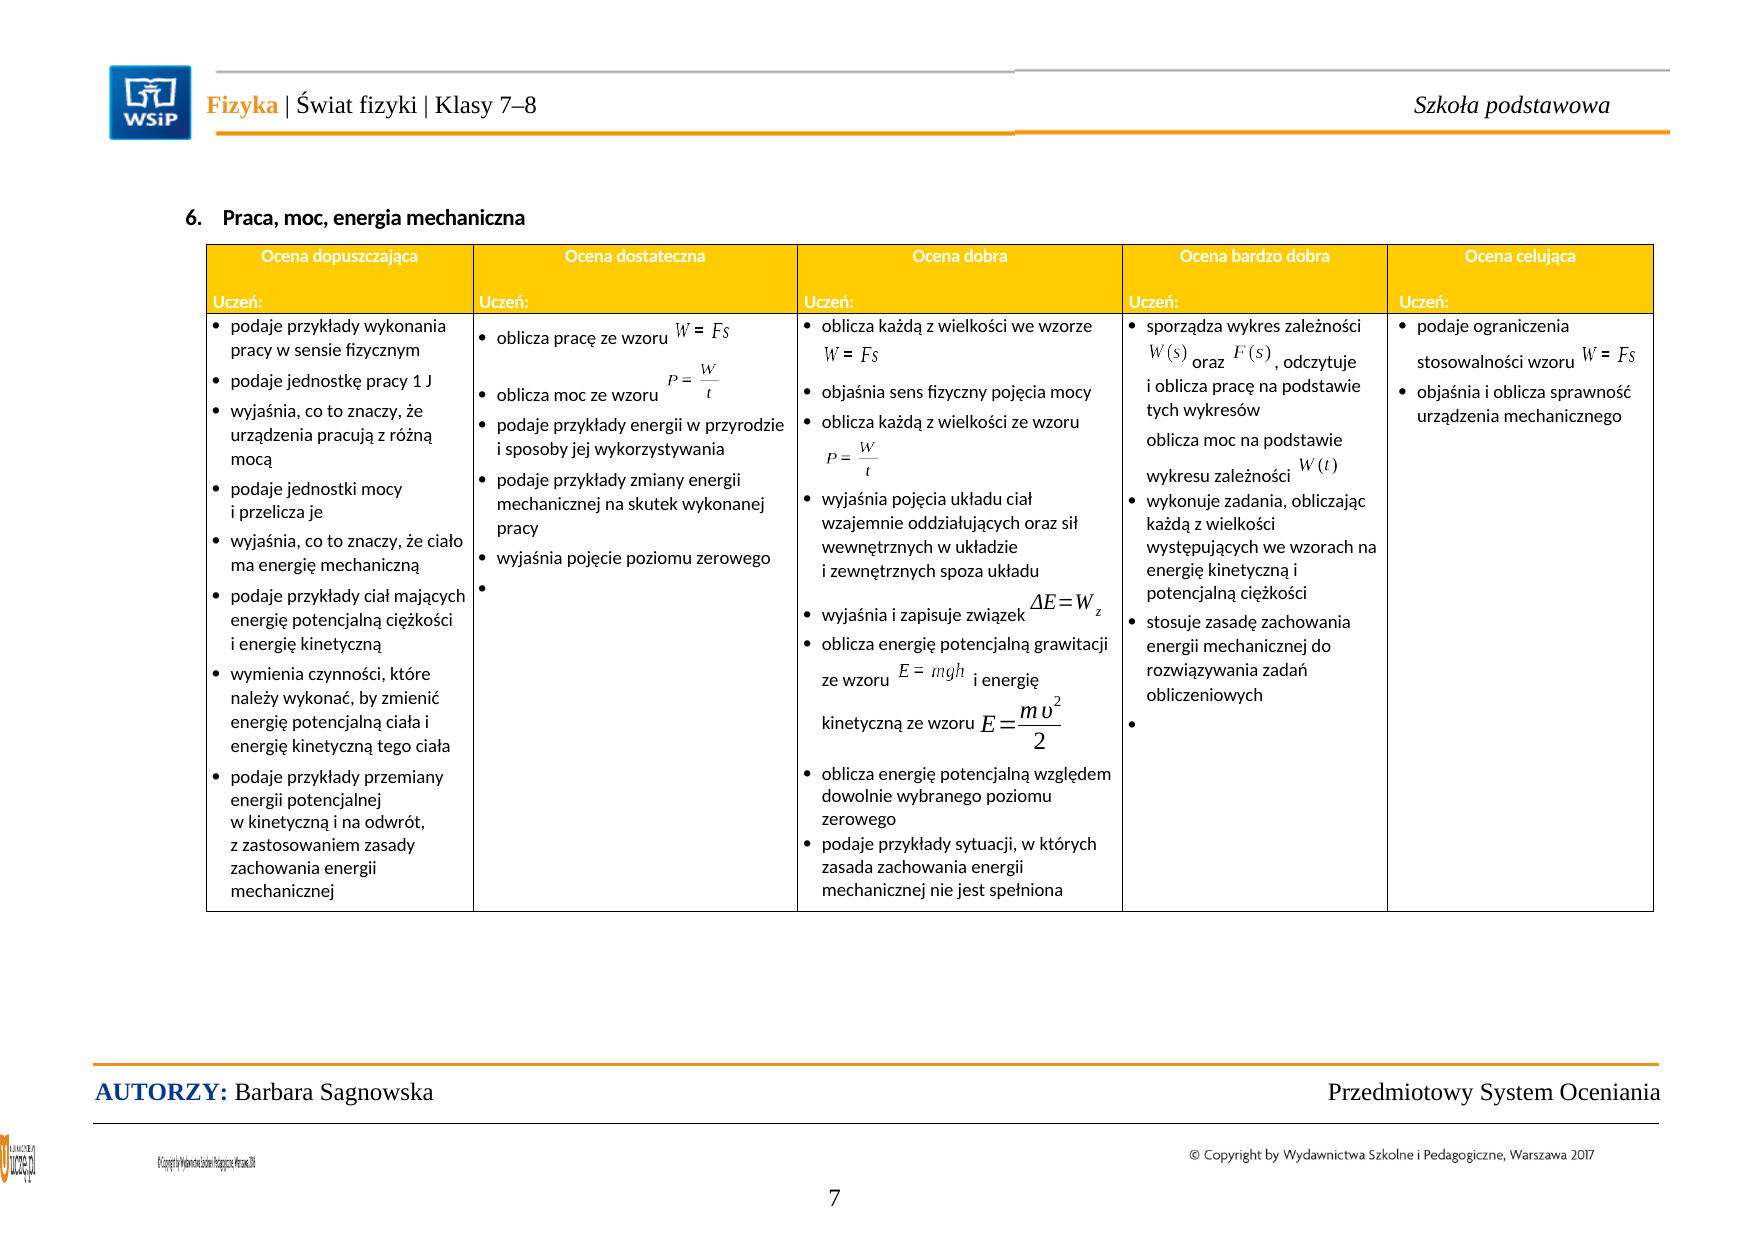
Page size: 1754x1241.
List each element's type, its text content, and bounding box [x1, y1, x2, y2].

list Praca, moc, energia mechaniczna [185, 203, 1668, 231]
table_cell oblicza pracę ze wzoru oblicza moc ze wzoru podaje przykłady energii w przyrodzie i sposoby jej wykorzystywania podaje przykłady zmiany energii mechanicznej na skutek wykonanej pracy wyjaśnia pojęcie poziomu zerowego [474, 314, 797, 911]
table_header Ocena celująca Uczeń: [1388, 245, 1653, 313]
table_header Ocena dostateczna Uczeń: [474, 245, 797, 313]
table_cell podaje przykłady wykonania pracy w sensie fizycznym podaje jednostkę pracy 1 J wyjaśnia, co to znaczy, że urządzenia pracują z różną mocą podaje jednostki mocy i przelicza je wyjaśnia, co to znaczy, że ciało ma energię mechaniczną podaje przykłady ciał mających energię potencjalną ciężkości i energię kinetyczną wymienia czynności, które należy wykonać, by zmienić energię potencjalną ciała i energię kinetyczną tego ciała podaje przykłady przemiany energii potencjalnej w kinetyczną i na odwrót, z zastosowaniem zasady zachowania energii mechanicznej [207, 314, 473, 911]
table_cell sporządza wykres zależności oraz , odczytuje i oblicza pracę na podstawie tych wykresów oblicza moc na podstawie wykresu zależności wykonuje zadania, obliczając każdą z wielkości występujących we wzorach na energię kinetyczną i potencjalną ciężkości stosuje zasadę zachowania energii mechanicznej do rozwiązywania zadań obliczeniowych [1123, 314, 1387, 911]
picture [1181, 1137, 1607, 1183]
table_cell oblicza każdą z wielkości we wzorze objaśnia sens fizyczny pojęcia mocy oblicza każdą z wielkości ze wzoru wyjaśnia pojęcia układu ciał wzajemnie oddziałujących oraz sił wewnętrznych w układzie i zewnętrznych spoza układu wyjaśnia i zapisuje związek oblicza energię potencjalną grawitacji ze wzoru i energię kinetyczną ze wzoru oblicza energię potencjalną względem dowolnie wybranego poziomu zerowego podaje przykłady sytuacji, w których zasada zachowania energii mechanicznej nie jest spełniona [798, 314, 1122, 911]
table_header Ocena dobra Uczeń: [798, 245, 1122, 313]
table_header Ocena dopuszczająca Uczeń: [207, 245, 473, 313]
table_cell podaje ograniczenia stosowalności wzoru objaśnia i oblicza sprawność urządzenia mechanicznego [1388, 314, 1653, 911]
picture [0, 6, 1720, 164]
table_header Ocena bardzo dobra Uczeń: [1123, 245, 1387, 313]
